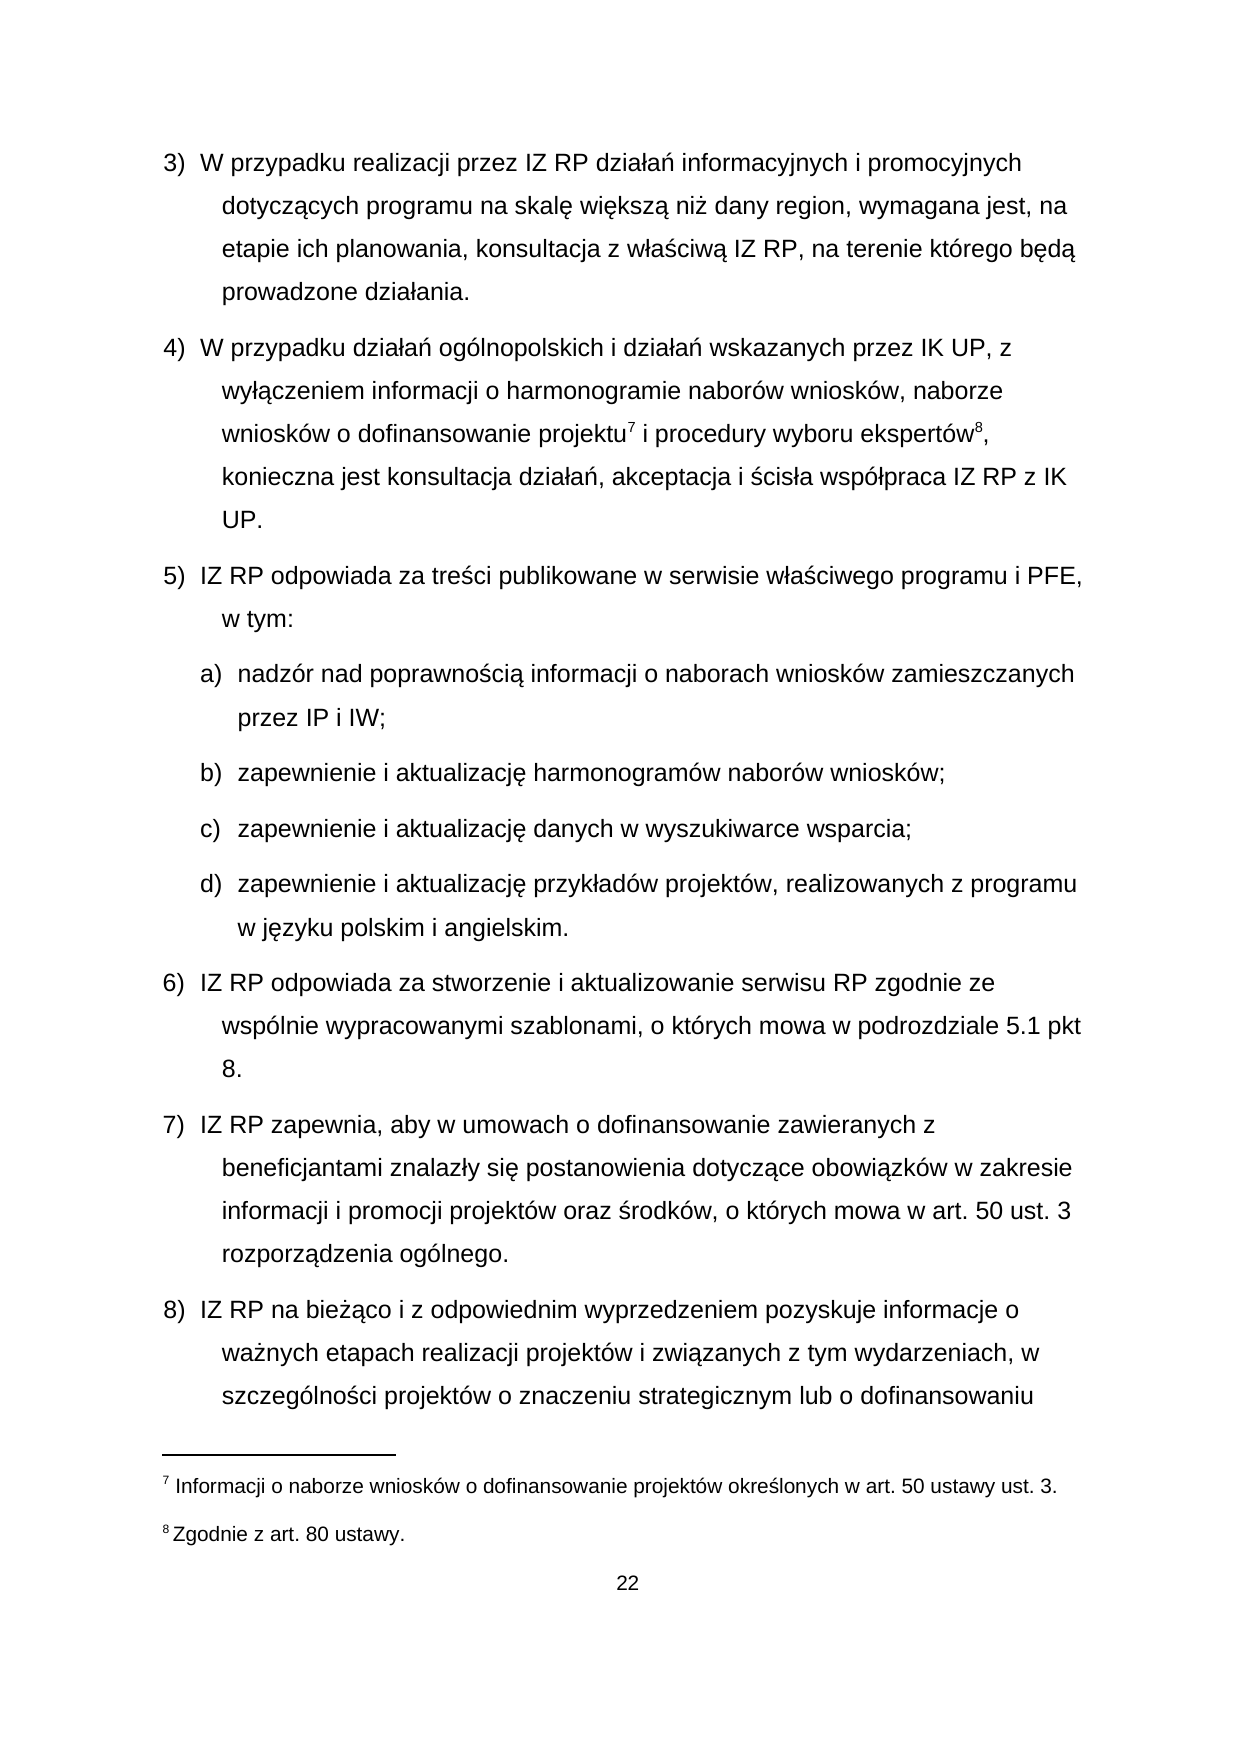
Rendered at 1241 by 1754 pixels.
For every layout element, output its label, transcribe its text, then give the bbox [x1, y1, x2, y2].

list IZ RP odpowiada za stworzenie i aktualizowanie serwisu RP zgodnie ze wspólnie wypracowanymi szablonami, o których mowa w podrozdziale 5.1 pkt 8. [162, 968, 1093, 1083]
list IZ RP zapewnia, aby w umowach o dofinansowanie zawieranych z beneficjantami znalazły się postanowienia dotyczące obowiązków w zakresie informacji i promocji projektów oraz środków, o których mowa w art. 50 ust. 3 rozporządzenia ogólnego. [162, 1110, 1093, 1268]
list nadzór nad poprawnością informacji o naborach wniosków zamieszczanych przez IP i IW; [200, 659, 1093, 731]
list zapewnienie i aktualizację przykładów projektów, realizowanych z programu w języku polskim i angielskim. [200, 869, 1093, 941]
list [163, 1295, 1093, 1410]
list W przypadku realizacji przez IZ RP działań informacyjnych i promocyjnych dotyczących programu na skalę większą niż dany region, wymagana jest, na etapie ich planowania, konsultacja z właściwą IZ RP, na terenie którego będą prowadzone działania. [163, 148, 1093, 306]
list zapewnienie i aktualizację harmonogramów naborów wniosków; [200, 758, 1093, 787]
list W przypadku działań ogólnopolskich i działań wskazanych przez IK UP, z wyłączeniem informacji o harmonogramie naborów wniosków, naborze wniosków o dofinansowanie projektu i procedury wyboru ekspertów, konieczna jest konsultacja działań, akceptacja i ścisła współpraca IZ RP z IK UP. [163, 333, 1093, 534]
list zapewnienie i aktualizację danych w wyszukiwarce wsparcia; [200, 814, 1093, 843]
list IZ RP odpowiada za treści publikowane w serwisie właściwego programu i PFE, w tym: [163, 561, 1093, 633]
